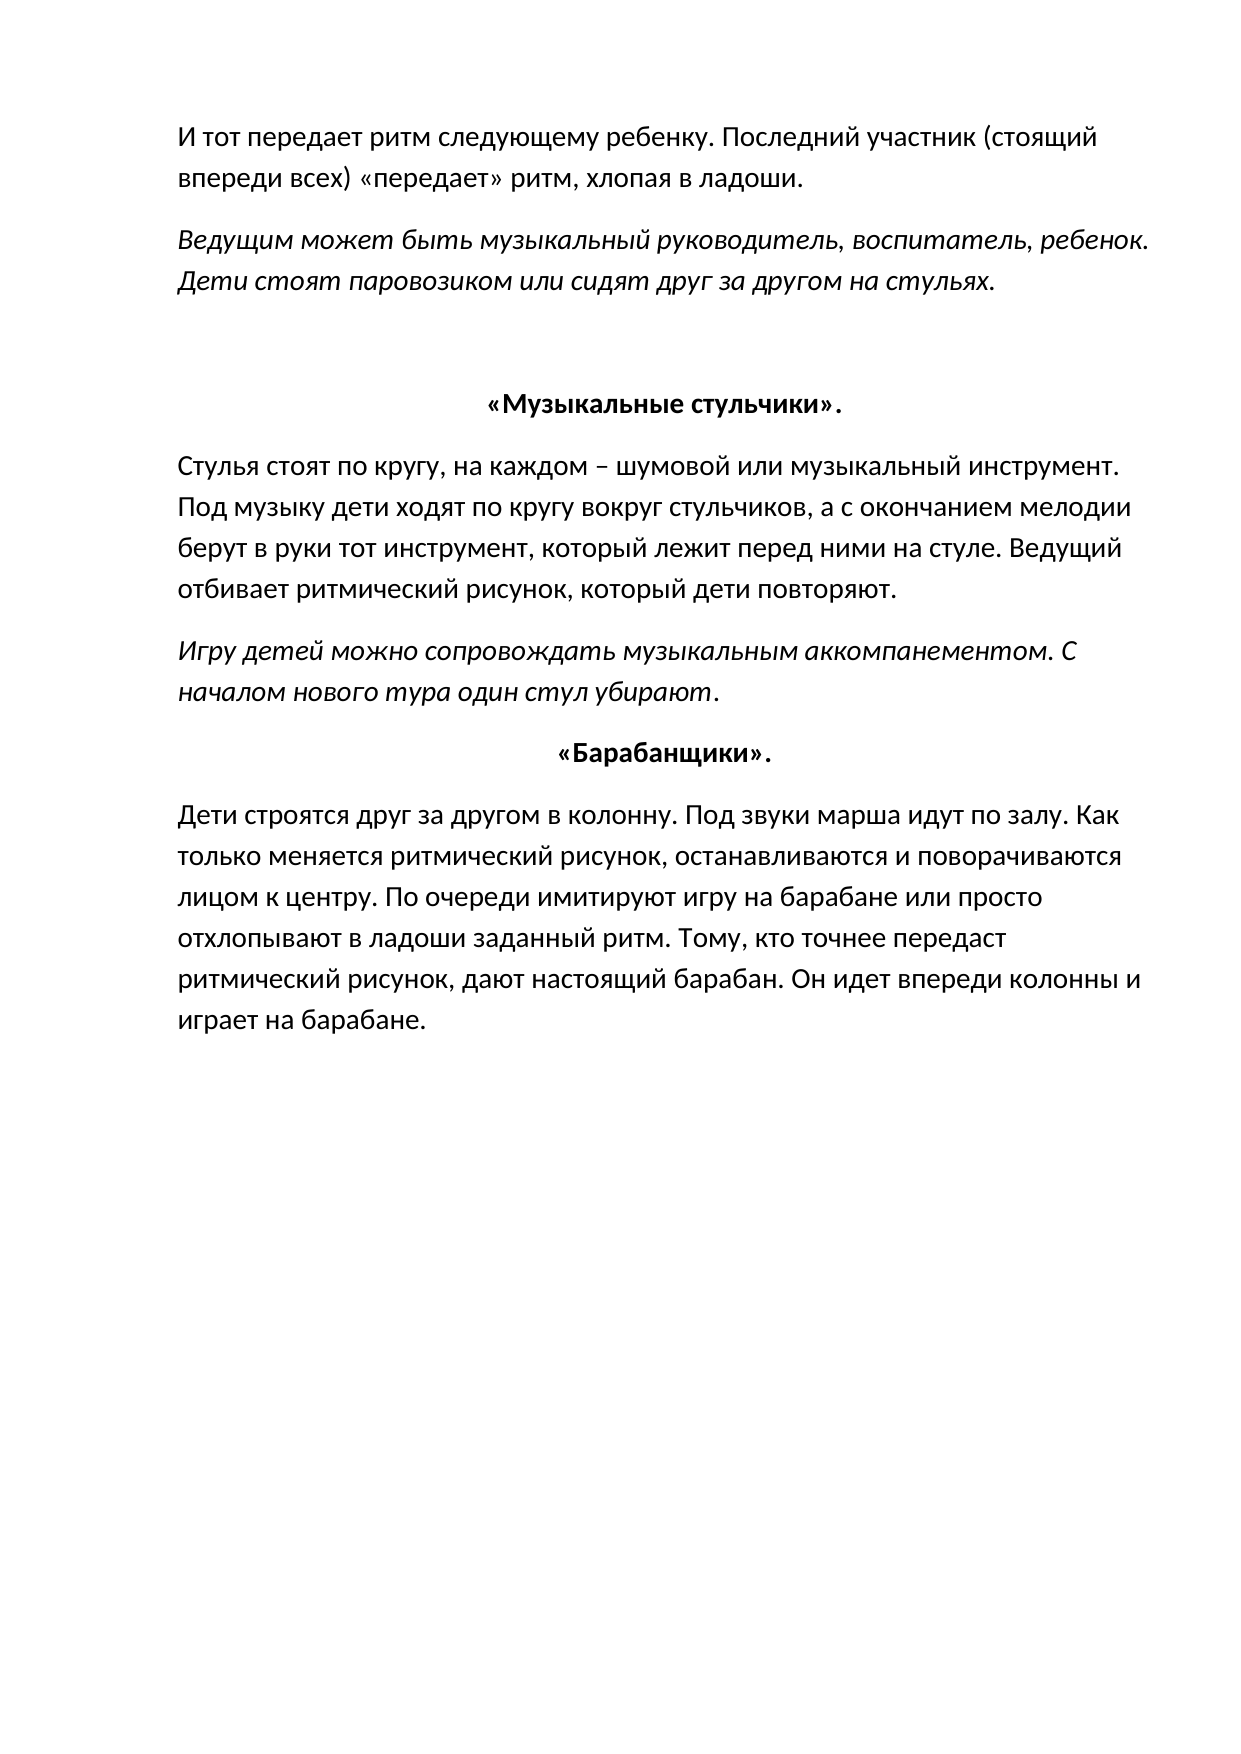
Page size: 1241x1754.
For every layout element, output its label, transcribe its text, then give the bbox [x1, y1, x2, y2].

text Стулья стоят по кругу, на каждом – шумовой или музыкальный инструмент. Под музыку дети ходят по кругу вокруг стульчиков, а с окончанием мелодии берут в руки тот инструмент, который лежит перед ними на стуле. Ведущий отбивает ритмический рисунок, который дети повторяют. [177, 447, 1152, 606]
text Ведущим может быть музыкальный руководитель, воспитатель, ребенок. Дети стоят паровозиком или сидят друг за другом на стульях. [177, 221, 1152, 297]
text «Музыкальные стульчики». [177, 385, 1152, 421]
text Игру детей можно сопровождать музыкальным аккомпанементом. С началом нового тура один стул убирают. [177, 632, 1152, 708]
text «Барабанщики». [177, 734, 1152, 770]
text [177, 118, 1152, 195]
text Дети строятся друг за другом в колонну. Под звуки марша идут по залу. Как только меняется ритмический рисунок, останавливаются и поворачиваются лицом к центру. По очереди имитируют игру на барабане или просто отхлопывают в ладоши заданный ритм. Тому, кто точнее передаст ритмический рисунок, дают настоящий барабан. Он идет впереди колонны и играет на барабане. [177, 796, 1152, 1036]
